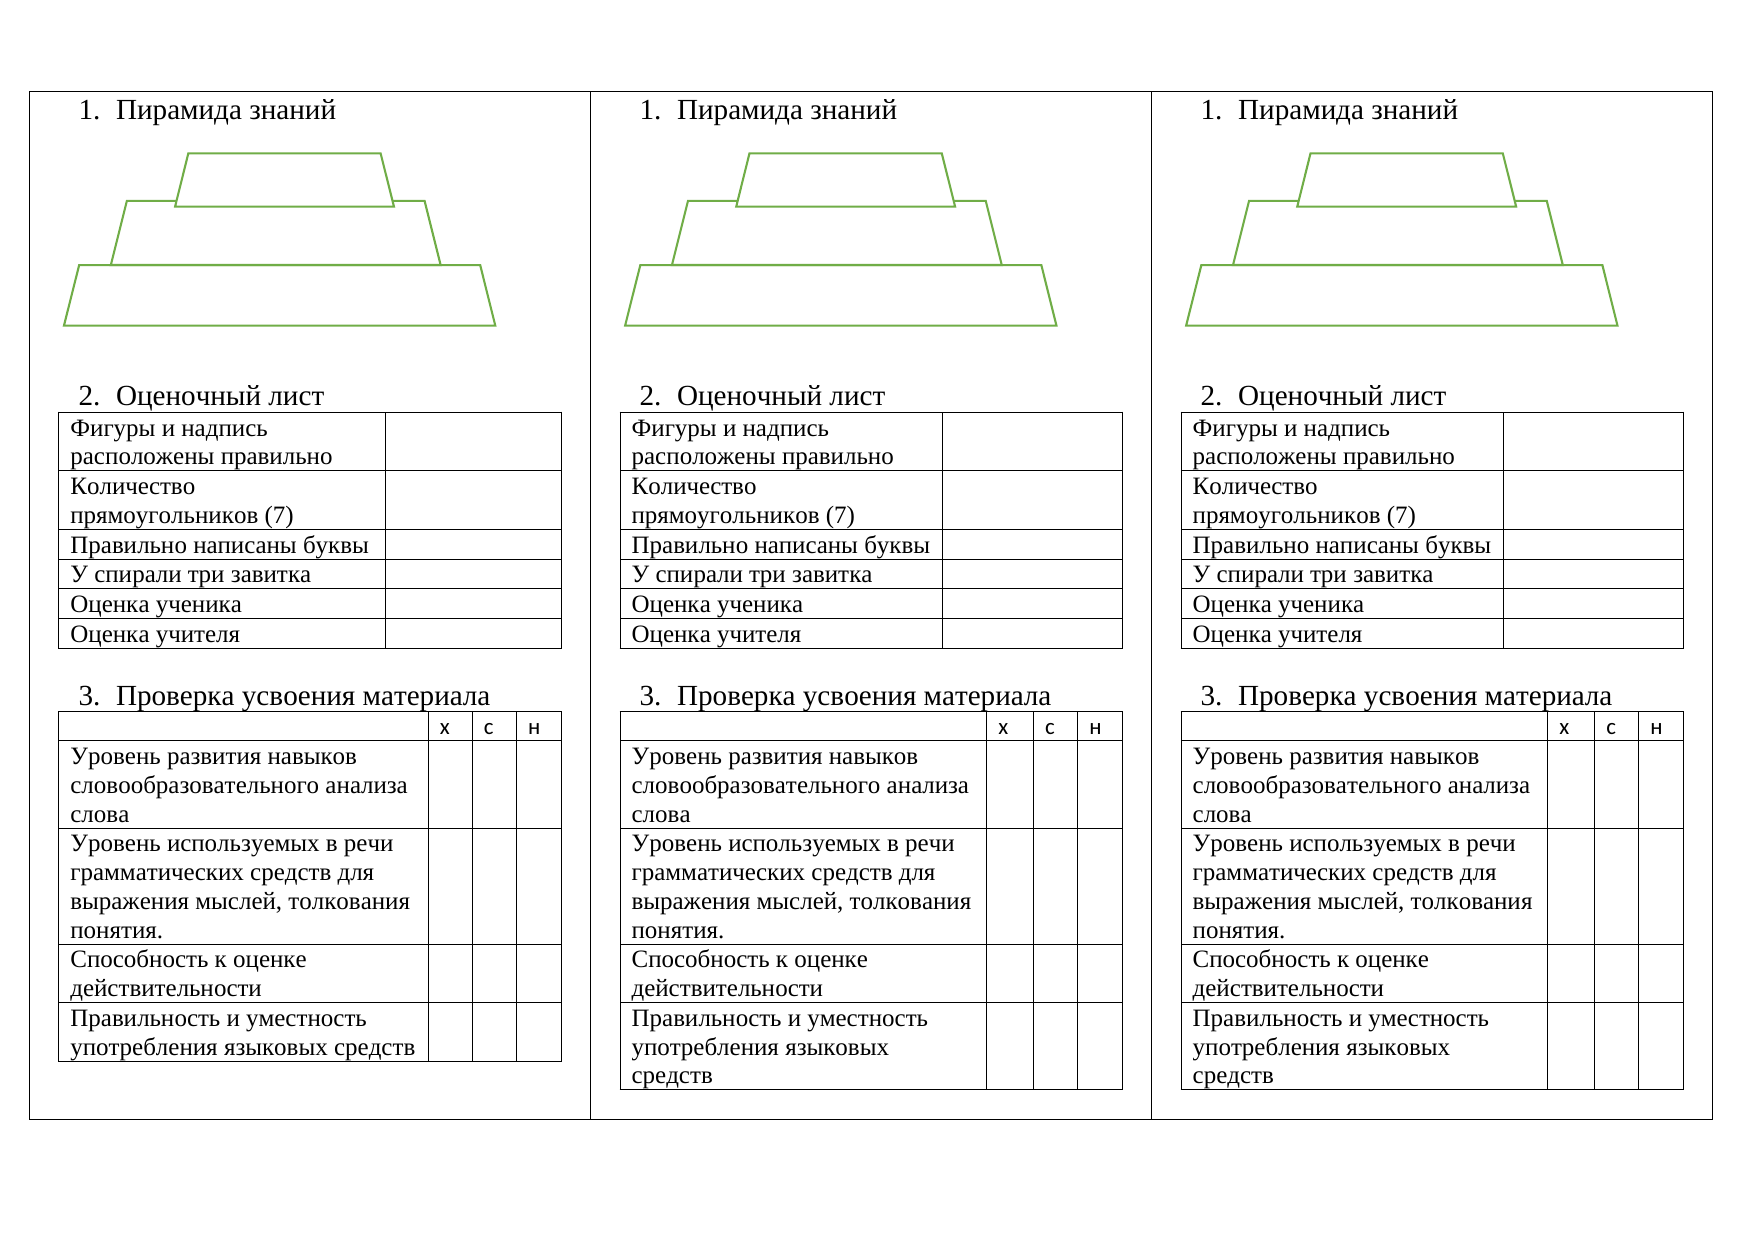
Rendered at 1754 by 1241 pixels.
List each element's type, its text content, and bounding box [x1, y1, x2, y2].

table_header Пирамида знаний Оценочный лист Проверка усвоения материала [1152, 92, 1712, 1118]
table_header Пирамида знаний Оценочный лист Проверка усвоения материала [30, 92, 590, 1118]
table_header Пирамида знаний Оценочный лист Проверка усвоения материала [591, 92, 1151, 1118]
